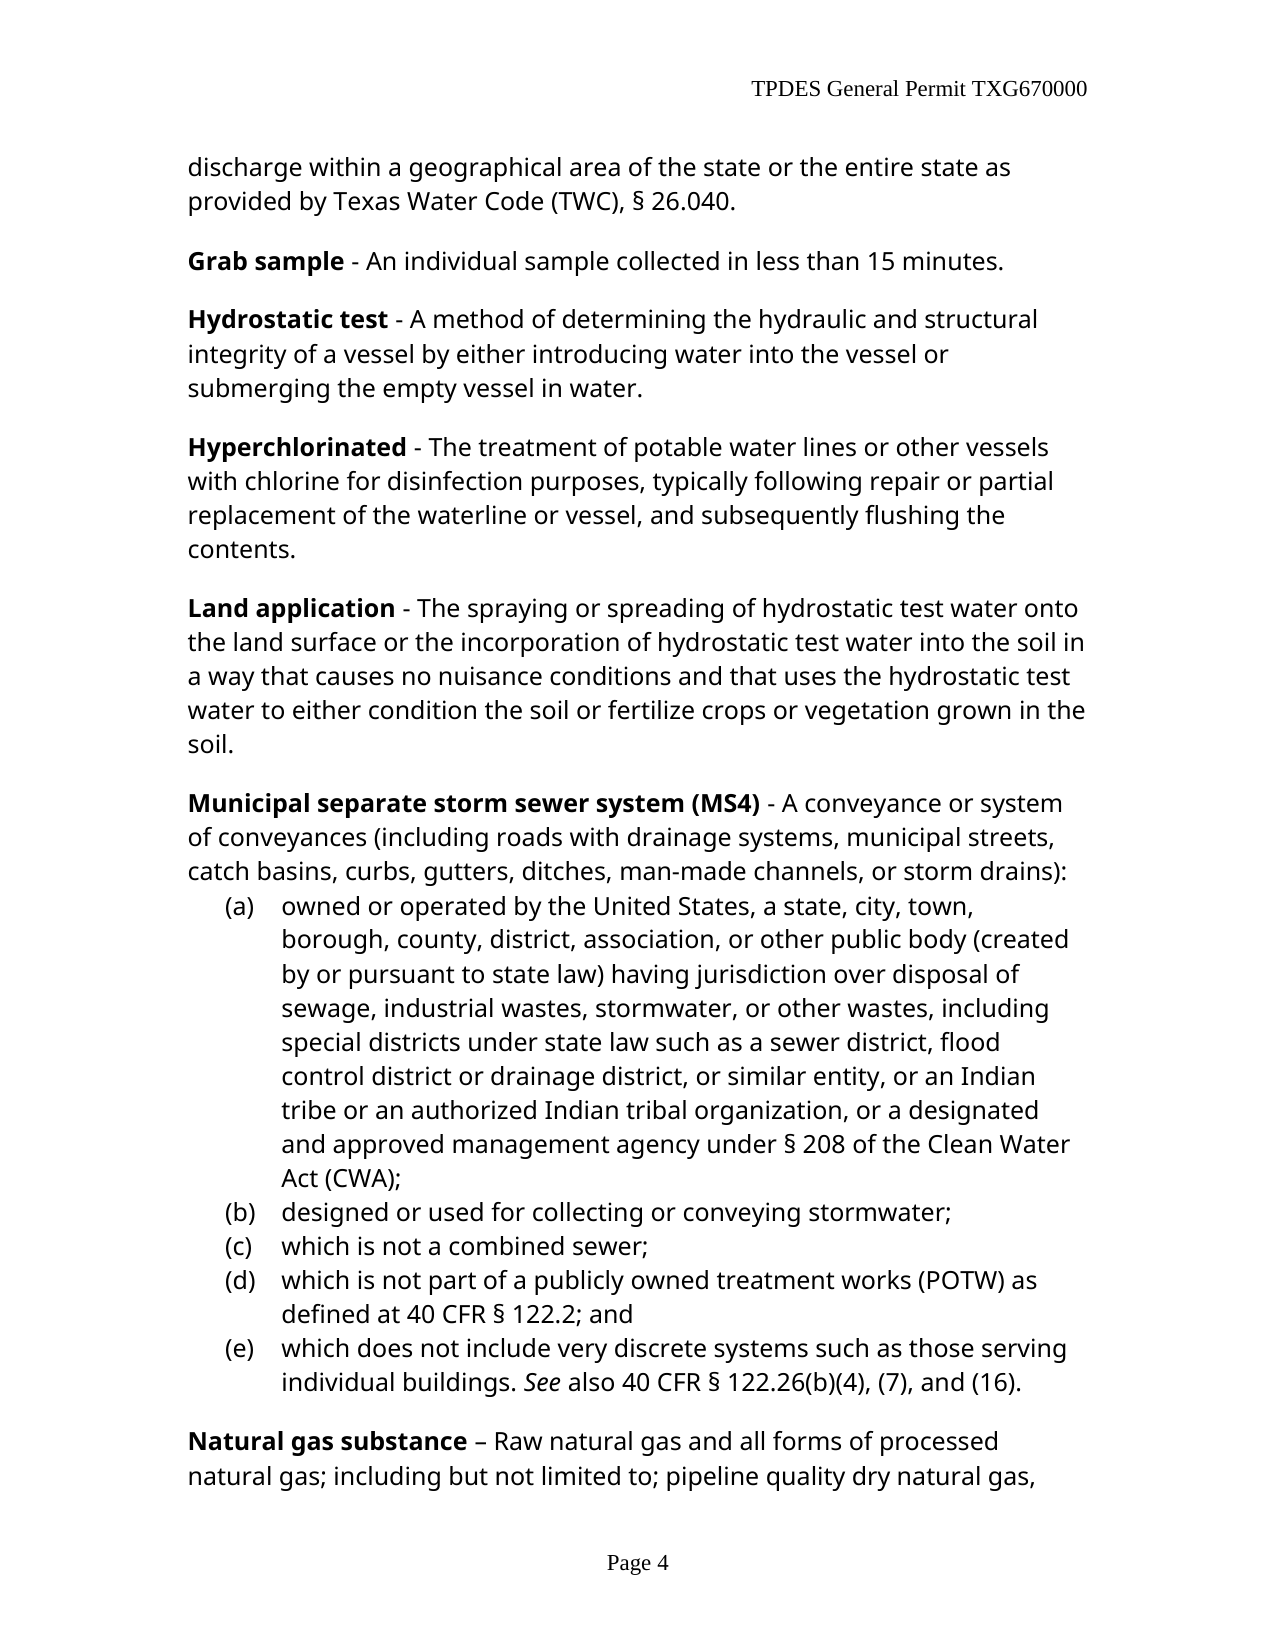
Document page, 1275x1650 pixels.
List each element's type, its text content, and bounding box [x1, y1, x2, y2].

text Hydrostatic test - A method of determining the hydraulic and structural integrity of a vessel by either introducing water into the vessel or submerging the empty vessel in water. [187, 302, 1087, 404]
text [187, 1424, 1087, 1492]
list owned or operated by the United States, a state, city, town, borough, county, district, association, or other public body (created by or pursuant to state law) having jurisdiction over disposal of sewage, industrial wastes, stormwater, or other wastes, including special districts under state law such as a sewer district, flood control district or drainage district, or similar entity, or an Indian tribe or an authorized Indian tribal organization, or a designated and approved management agency under § 208 of the Clean Water Act (CWA); [225, 888, 1087, 1195]
list which is not part of a publicly owned treatment works (POTW) as defined at 40 CFR § 122.2; and [225, 1263, 1087, 1331]
list designed or used for collecting or conveying stormwater; [225, 1195, 1087, 1229]
text Municipal separate storm sewer system (MS4) - A conveyance or system of conveyances (including roads with drainage systems, municipal streets, catch basins, curbs, gutters, ditches, man-made channels, or storm drains): [187, 786, 1087, 888]
text Grab sample - An individual sample collected in less than 15 minutes. [187, 243, 1087, 277]
text Land application - The spraying or spreading of hydrostatic test water onto the land surface or the incorporation of hydrostatic test water into the soil in a way that causes no nuisance conditions and that uses the hydrostatic test water to either condition the soil or fertilize crops or vegetation grown in the soil. [187, 591, 1087, 761]
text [187, 150, 1087, 218]
text Hyperchlorinated - The treatment of potable water lines or other vessels with chlorine for disinfection purposes, typically following repair or partial replacement of the waterline or vessel, and subsequently flushing the contents. [187, 429, 1087, 566]
list which does not include very discrete systems such as those serving individual buildings. See also 40 CFR § 122.26(b)(4), (7), and (16). [225, 1331, 1087, 1399]
list which is not a combined sewer; [225, 1229, 1087, 1263]
